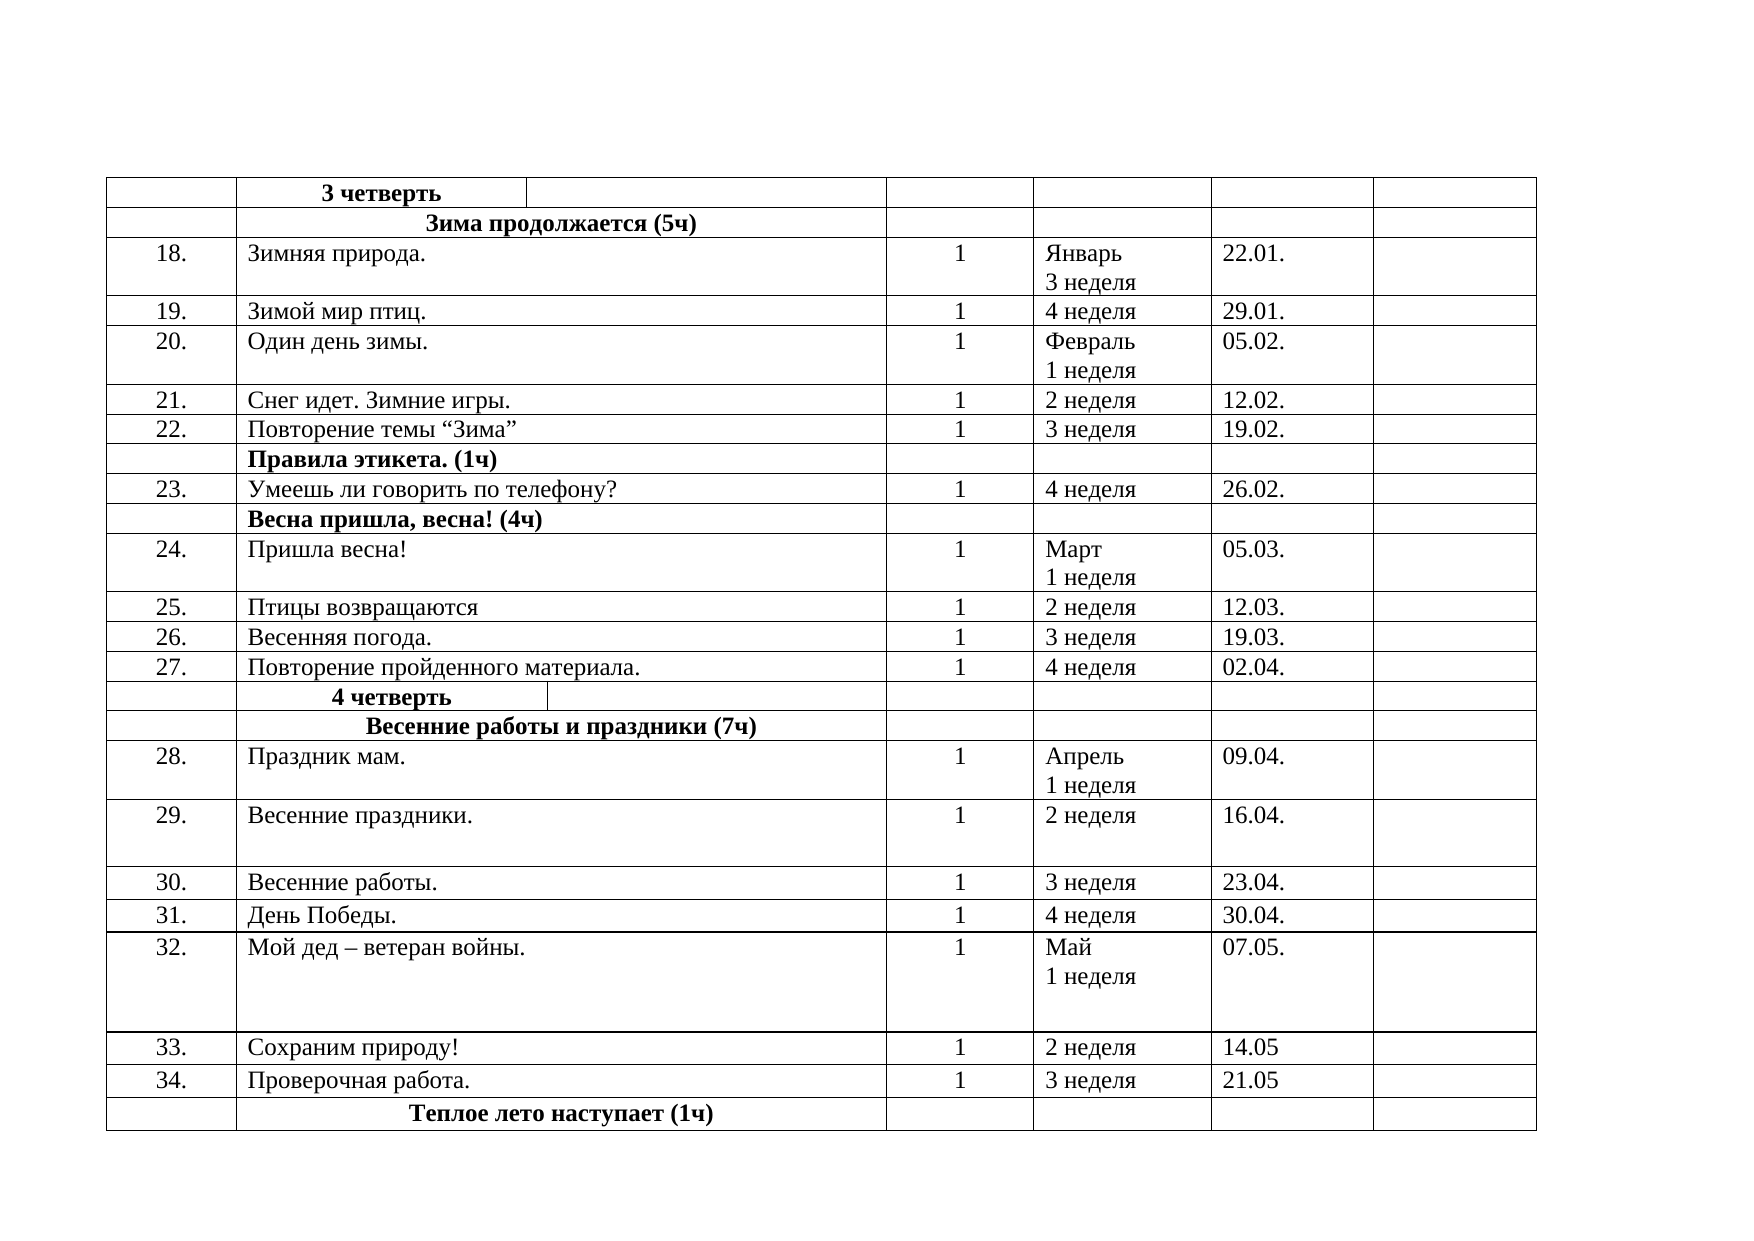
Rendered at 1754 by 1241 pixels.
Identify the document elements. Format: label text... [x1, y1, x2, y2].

table_cell Повторение пройденного материала. [237, 652, 886, 681]
table_cell 4 неделя [1034, 474, 1211, 503]
table_cell 05.02. [1212, 326, 1373, 384]
table_cell [107, 326, 236, 384]
table_cell 19.03. [1212, 622, 1373, 651]
table_cell [1034, 1098, 1211, 1129]
table_cell [1212, 208, 1373, 237]
table_cell [887, 504, 1033, 533]
table_cell [1374, 296, 1536, 325]
table_cell 2 неделя [1034, 385, 1211, 413]
table_cell [107, 208, 236, 237]
table_cell [887, 682, 1033, 710]
table_cell Теплое лето наступает (1ч) [237, 1098, 886, 1129]
table_cell [1034, 208, 1211, 237]
table_cell 3 неделя [1034, 622, 1211, 651]
table_cell [107, 1033, 236, 1064]
table_cell Повторение темы “Зима” [237, 415, 886, 443]
table_cell [1374, 652, 1536, 681]
table_cell 22.01. [1212, 238, 1373, 295]
table_cell [1212, 1098, 1373, 1129]
table_cell [1374, 741, 1536, 799]
table_cell [107, 592, 236, 621]
table_cell 1 [887, 385, 1033, 413]
table_cell 09.04. [1212, 741, 1373, 799]
table_cell [1374, 1098, 1536, 1129]
table_cell [107, 474, 236, 503]
table_cell [107, 741, 236, 799]
table_cell 1 [887, 622, 1033, 651]
table_cell 4 четверть [237, 682, 547, 710]
table_cell 1 [887, 415, 1033, 443]
table_cell [1034, 504, 1211, 533]
table_cell [107, 1098, 236, 1129]
table_cell [1034, 178, 1211, 207]
table_cell [107, 415, 236, 443]
table_cell [1374, 178, 1536, 207]
table_cell Правила этикета. (1ч) [237, 444, 886, 473]
table_cell 1 [887, 800, 1033, 866]
table_cell 3 неделя [1034, 415, 1211, 443]
table_cell [1374, 534, 1536, 591]
table_cell Весна пришла, весна! (4ч) [237, 504, 886, 533]
table_cell [1374, 682, 1536, 710]
table_cell 4 неделя [1034, 900, 1211, 931]
table_cell [107, 1065, 236, 1097]
table_cell [107, 867, 236, 899]
table_cell 3 четверть [237, 178, 526, 207]
table_cell [107, 296, 236, 325]
table_cell [107, 385, 236, 413]
table_cell [107, 504, 236, 533]
table_cell [1212, 504, 1373, 533]
table_cell Проверочная работа. [237, 1065, 886, 1097]
table_cell Пришла весна! [237, 534, 886, 591]
table_cell [107, 711, 236, 740]
table_cell [887, 1098, 1033, 1129]
table_cell 23.04. [1212, 867, 1373, 899]
table_cell [1034, 711, 1211, 740]
table_cell [107, 800, 236, 866]
table_cell 1 [887, 1033, 1033, 1064]
table_cell День Победы. [237, 900, 886, 931]
table_cell Зимой мир птиц. [237, 296, 886, 325]
table_cell [1374, 800, 1536, 866]
table_cell [1034, 444, 1211, 473]
table_cell 1 [887, 238, 1033, 295]
table_cell Зимняя природа. [237, 238, 886, 295]
table_cell [107, 682, 236, 710]
table_cell [1212, 178, 1373, 207]
table_cell [527, 178, 886, 207]
table_cell Мой дед – ветеран войны. [237, 933, 886, 1031]
table_cell [107, 238, 236, 295]
table_cell 1 [887, 933, 1033, 1031]
table_cell Март 1 неделя [1034, 534, 1211, 591]
table_cell [1374, 208, 1536, 237]
table_cell [1212, 682, 1373, 710]
table_cell [1374, 933, 1536, 1031]
table_cell 12.03. [1212, 592, 1373, 621]
table_cell 4 неделя [1034, 652, 1211, 681]
table_cell 16.04. [1212, 800, 1373, 866]
table_cell [1374, 238, 1536, 295]
table_cell [1374, 1033, 1536, 1064]
table_cell 1 [887, 741, 1033, 799]
table_cell [887, 208, 1033, 237]
table_cell 2 неделя [1034, 800, 1211, 866]
table_cell [1034, 682, 1211, 710]
table_cell [107, 178, 236, 207]
table_cell [887, 444, 1033, 473]
table_cell [107, 444, 236, 473]
table_cell Снег идет. Зимние игры. [237, 385, 886, 413]
table_cell Весенняя погода. [237, 622, 886, 651]
table_cell 1 [887, 900, 1033, 931]
table_cell [1374, 326, 1536, 384]
table_cell 1 [887, 474, 1033, 503]
table_cell Май 1 неделя [1034, 933, 1211, 1031]
table_cell [107, 652, 236, 681]
table_cell [1374, 622, 1536, 651]
table_cell [1374, 592, 1536, 621]
table_cell 14.05 [1212, 1033, 1373, 1064]
table_cell 1 [887, 867, 1033, 899]
table_cell 1 [887, 326, 1033, 384]
table_cell [1374, 900, 1536, 931]
table_cell 30.04. [1212, 900, 1373, 931]
table_cell 1 [887, 652, 1033, 681]
table_cell [107, 933, 236, 1031]
table_cell Февраль 1 неделя [1034, 326, 1211, 384]
table_cell [1374, 1065, 1536, 1097]
table_cell [1374, 504, 1536, 533]
table_cell 29.01. [1212, 296, 1373, 325]
table_cell 4 неделя [1034, 296, 1211, 325]
table_cell 1 [887, 296, 1033, 325]
table_cell Сохраним природу! [237, 1033, 886, 1064]
table_cell [1212, 444, 1373, 473]
table_cell 3 неделя [1034, 1065, 1211, 1097]
table_cell [548, 682, 886, 710]
table_cell [887, 178, 1033, 207]
table_cell 26.02. [1212, 474, 1373, 503]
table_cell Январь 3 неделя [1034, 238, 1211, 295]
table_cell Весенние праздники. [237, 800, 886, 866]
table_cell [1374, 444, 1536, 473]
table_cell [1374, 415, 1536, 443]
table_cell [1374, 711, 1536, 740]
table_cell 1 [887, 534, 1033, 591]
table_cell 02.04. [1212, 652, 1373, 681]
table_cell [1374, 474, 1536, 503]
table_cell 19.02. [1212, 415, 1373, 443]
table_cell 2 неделя [1034, 1033, 1211, 1064]
table_cell Апрель 1 неделя [1034, 741, 1211, 799]
table_cell Птицы возвращаются [237, 592, 886, 621]
table_cell 21.05 [1212, 1065, 1373, 1097]
table_cell 3 неделя [1034, 867, 1211, 899]
table_cell Один день зимы. [237, 326, 886, 384]
table_cell 05.03. [1212, 534, 1373, 591]
table_cell Весенние работы. [237, 867, 886, 899]
table_cell 1 [887, 592, 1033, 621]
table_cell 1 [887, 1065, 1033, 1097]
table_cell 12.02. [1212, 385, 1373, 413]
table_cell Умеешь ли говорить по телефону? [237, 474, 886, 503]
table_cell [1212, 711, 1373, 740]
table_cell Зима продолжается (5ч) [237, 208, 886, 237]
table_cell [1374, 867, 1536, 899]
table_cell [1374, 385, 1536, 413]
table_cell 07.05. [1212, 933, 1373, 1031]
table_cell [887, 711, 1033, 740]
table_cell [107, 534, 236, 591]
table_cell Праздник мам. [237, 741, 886, 799]
table_cell [107, 900, 236, 931]
table_cell 2 неделя [1034, 592, 1211, 621]
table_cell Весенние работы и праздники (7ч) [237, 711, 886, 740]
table_cell [107, 622, 236, 651]
